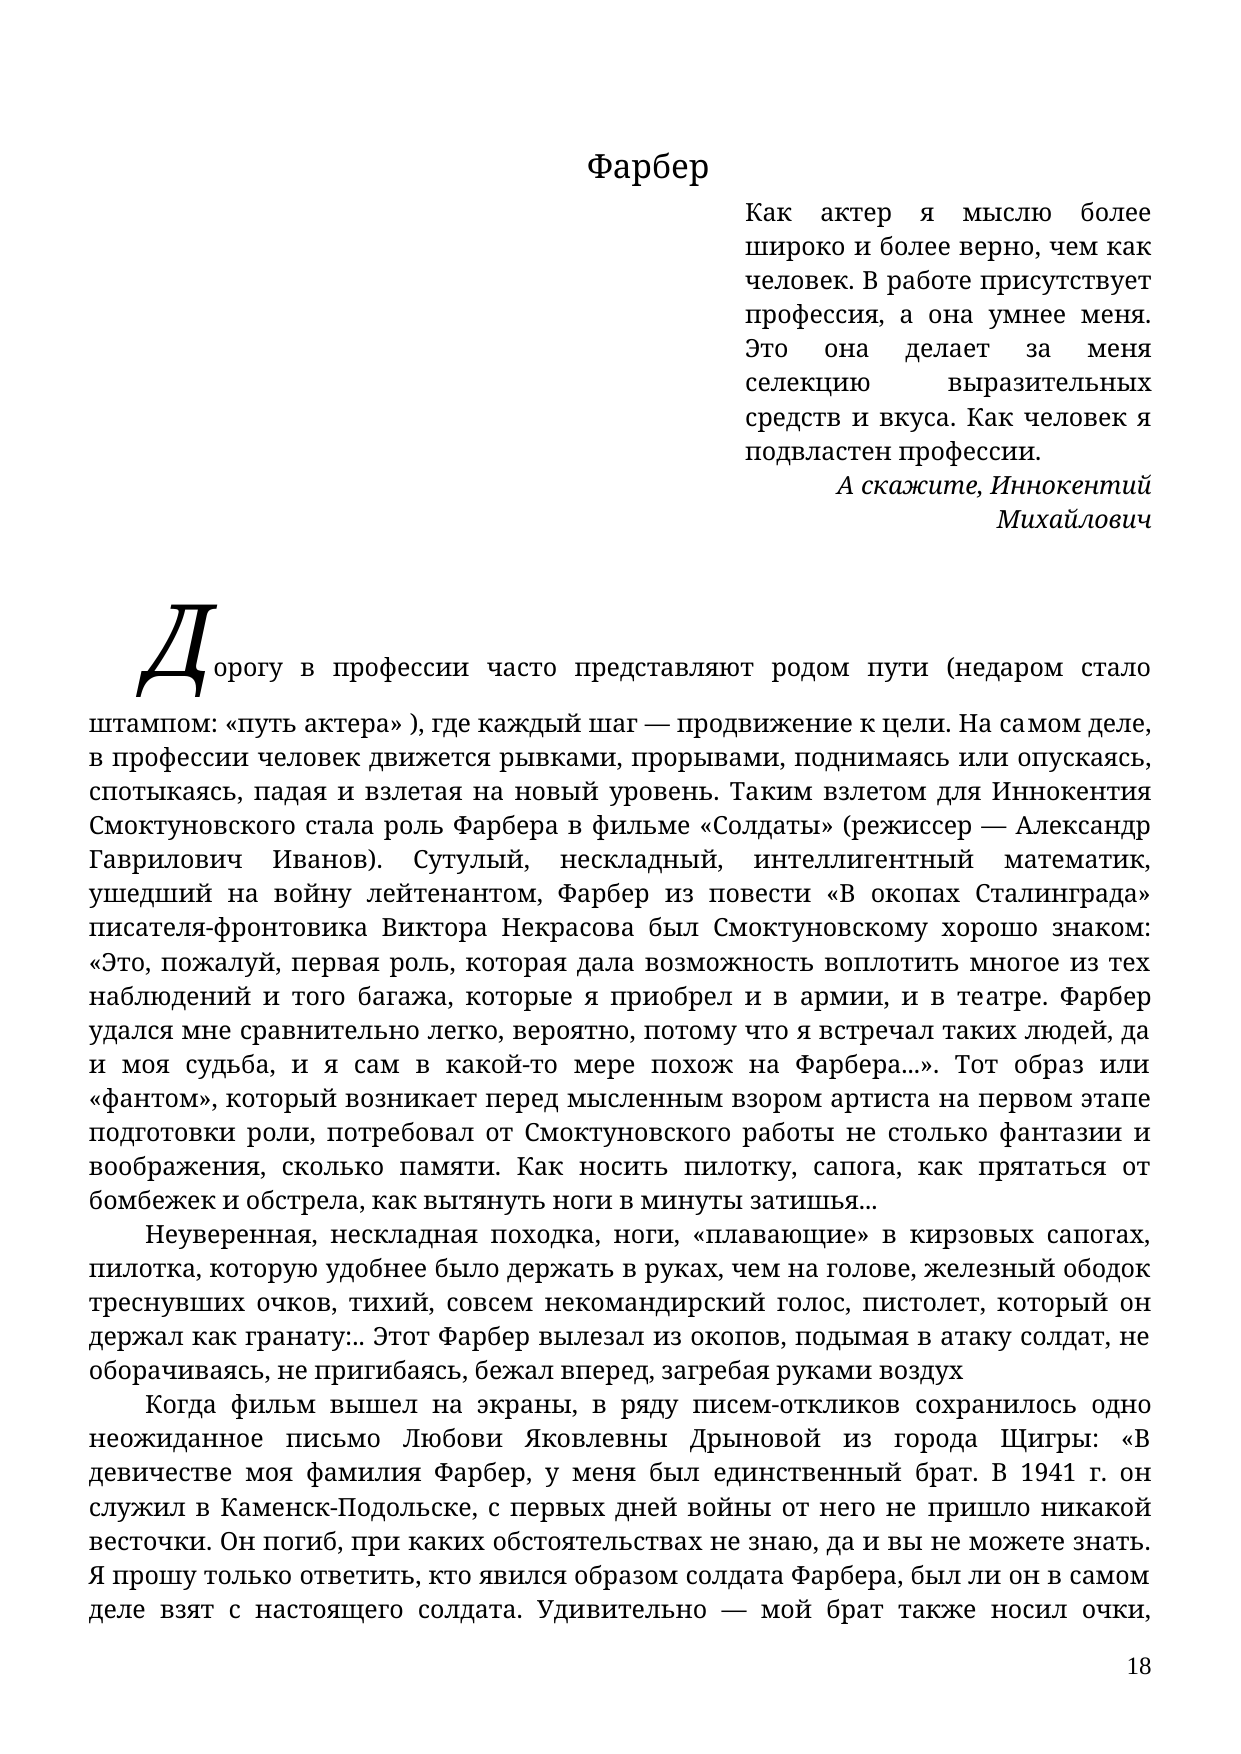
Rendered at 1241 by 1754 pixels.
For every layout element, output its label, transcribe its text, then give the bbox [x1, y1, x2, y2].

text А скажите, Иннокентий Михайлович [689, 467, 1152, 535]
text Как актер я мыслю более широко и более верно, чем как человек. В работе присутствует профессия, а она умнее меня. Это она делает за меня селекцию выразительных средств и вкуса. Как человек я подвластен профессии. [745, 195, 1152, 467]
subtitle Фарбер [89, 143, 1152, 188]
text Неуверенная, нескладная походка, ноги, «плавающие» в кирзовых сапогах, пилотка, которую удобнее было держать в руках, чем на голове, железный ободок треснувших очков, тихий, совсем некомандирский голос, пистолет, который он держал как гранату:.. Этот Фарбер вылезал из окопов, подымая в атаку солдат, не оборачиваясь, не пригибаясь, бежал вперед, загребая руками воздух [89, 1217, 1152, 1387]
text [89, 1387, 1152, 1625]
text Дорогу в профессии часто представляют родом пути (недаром стало штампом: «путь актера» ), где каждый шаг — продвижение к цели. На самом деле, в профессии человек движется рывками, прорывами, поднимаясь или опускаясь, спотыкаясь, падая и взлетая на новый уровень. Таким взлетом для Иннокентия Смоктуновского стала роль Фарбера в фильме «Солдаты» (режиссер — Александр Гаврилович Иванов). Сутулый, нескладный, интеллигентный математик, ушедший на войну лейтенантом, Фарбер из повести «В окопах Сталинграда» писателя-фронтовика Виктора Некрасова был Смоктуновскому хорошо знаком: «Это, пожалуй, первая роль, которая дала возможность воплотить многое из тех наблюдений и того багажа, которые я приобрел и в армии, и в театре. Фарбер удался мне сравнительно легко, вероятно, потому что я встречал таких людей, да и моя судьба, и я сам в какой-то мере похож на Фарбера...». Тот образ или «фантом», который возникает перед мысленным взором артиста на первом этапе подготовки роли, потребовал от Смоктуновского работы не столько фантазии и воображения, сколько памяти. Как носить пилотку, сапога, как прятаться от бомбежек и обстрела, как вытянуть ноги в минуты затишья... [89, 569, 1152, 1217]
